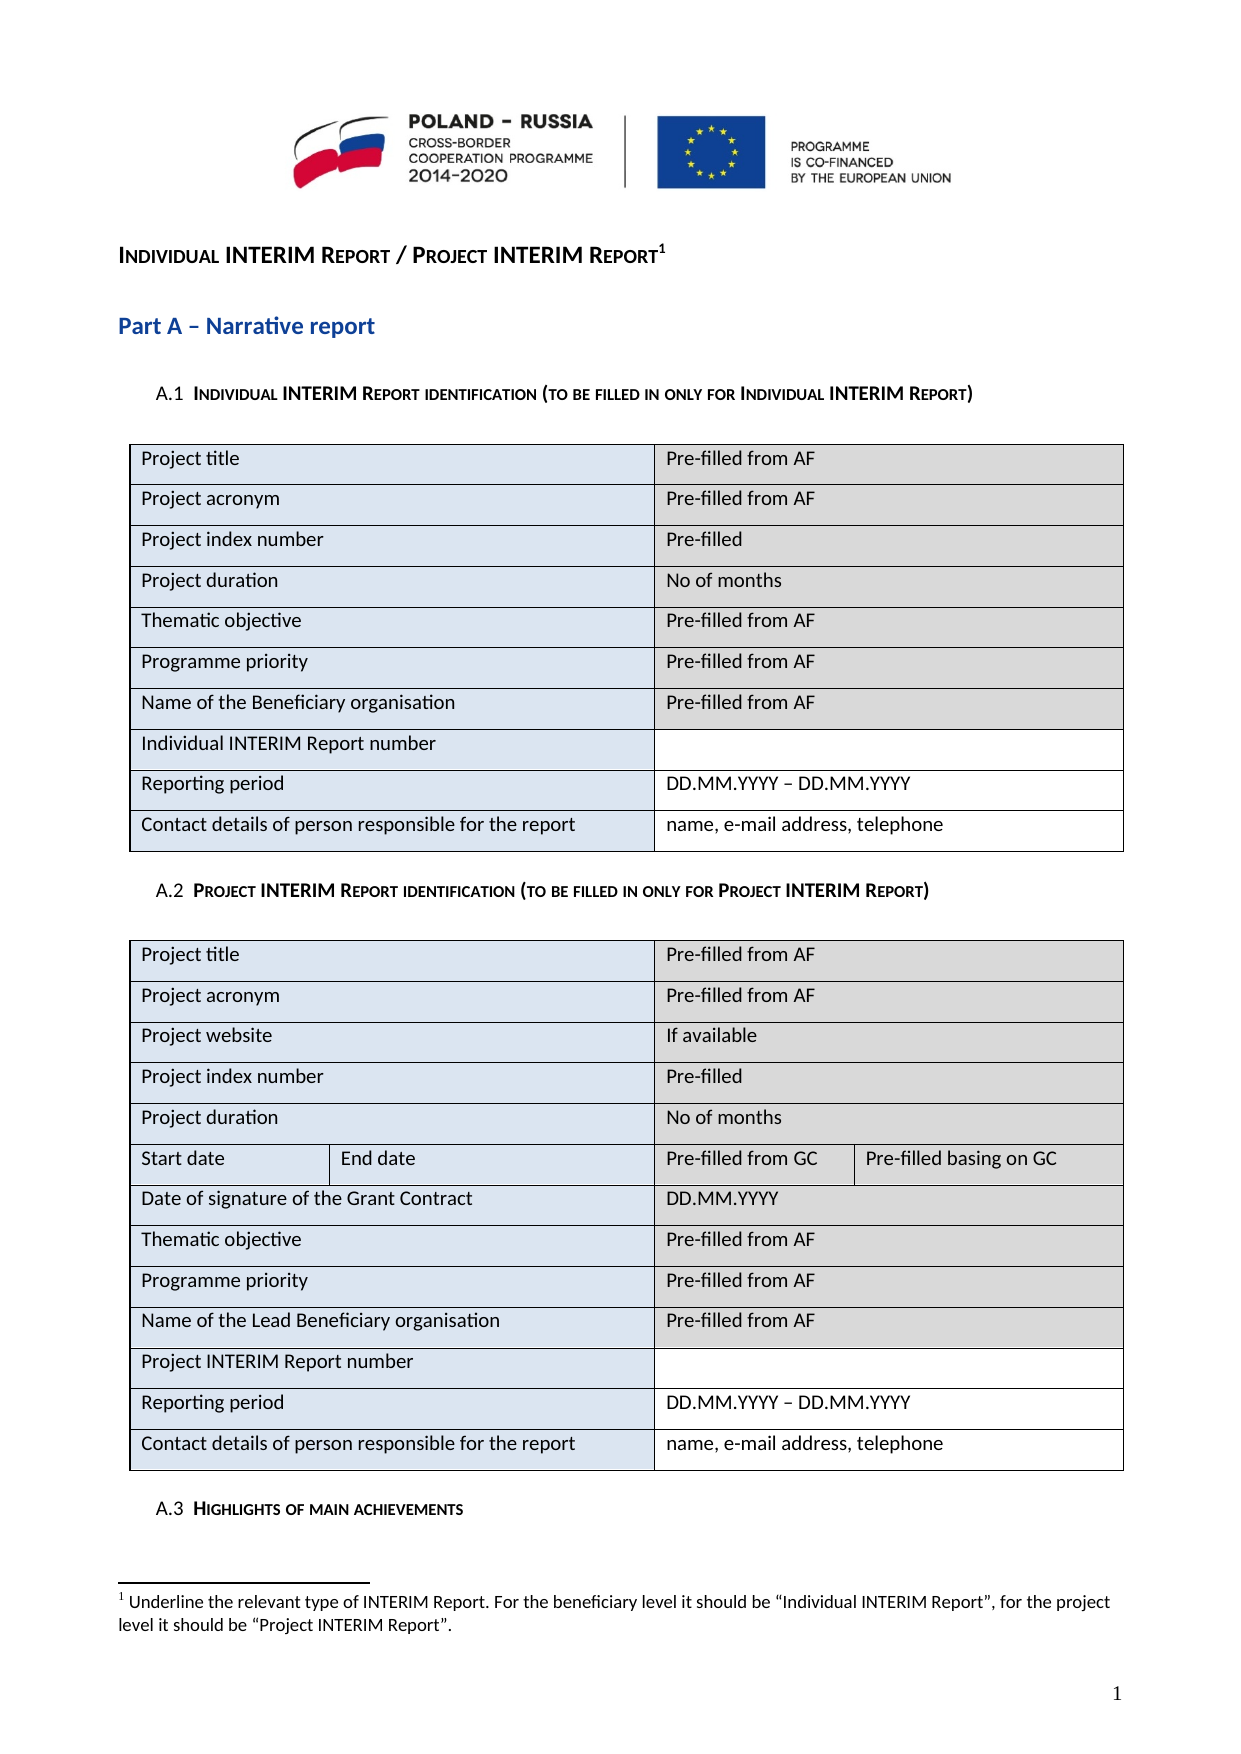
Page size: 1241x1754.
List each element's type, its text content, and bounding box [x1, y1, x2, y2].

subtitle Highlights of main achievements [156, 1496, 1122, 1521]
table_cell Pre-filled from AF [655, 689, 1123, 729]
table_header Pre-filled from AF [655, 941, 1123, 981]
table_cell Name of the Lead Beneficiary organisation [131, 1308, 654, 1347]
table_cell Pre-filled from AF [655, 1308, 1123, 1347]
table_cell If available [655, 1023, 1123, 1062]
table_cell Thematic objective [131, 608, 654, 647]
table_cell Thematic objective [131, 1226, 654, 1266]
text Part A – Narrative report [118, 310, 1122, 340]
table_cell name, e-mail address, telephone [655, 811, 1123, 851]
table_cell Pre-filled from AF [655, 485, 1123, 525]
table_cell DD.MM.YYYY – DD.MM.YYYY [655, 771, 1123, 810]
table_cell Pre-filled from AF [655, 1267, 1123, 1307]
table_cell Contact details of person responsible for the report [131, 1430, 654, 1469]
table_cell Reporting period [131, 771, 654, 810]
table_cell No of months [655, 567, 1123, 607]
table_cell DD.MM.YYYY – DD.MM.YYYY [655, 1389, 1123, 1429]
table_cell Pre-filled from AF [655, 982, 1123, 1022]
table_header Pre-filled from AF [655, 445, 1123, 484]
subtitle Individual INTERIM Report identification (to be filled in only for Individual INTERIM Report) [156, 381, 1122, 406]
table_cell Project duration [131, 567, 654, 607]
table_cell End date [330, 1145, 654, 1184]
table_cell Individual INTERIM Report number [131, 730, 654, 769]
table_cell Pre-filled from AF [655, 1226, 1123, 1266]
table_cell Name of the Beneficiary organisation [131, 689, 654, 729]
table_cell Pre-filled [655, 1063, 1123, 1103]
picture [263, 59, 977, 239]
table_cell Pre-filled from AF [655, 608, 1123, 647]
table_cell Project website [131, 1023, 654, 1062]
table_cell [655, 1349, 1123, 1388]
table_cell Reporting period [131, 1389, 654, 1429]
table_cell Pre-filled from GC [655, 1145, 854, 1184]
table_cell Start date [131, 1145, 329, 1184]
table_cell Project index number [131, 1063, 654, 1103]
table_cell Programme priority [131, 1267, 654, 1307]
table_cell Pre-filled from AF [655, 648, 1123, 688]
table_cell DD.MM.YYYY [655, 1186, 1123, 1225]
table_cell No of months [655, 1104, 1123, 1144]
table_cell Programme priority [131, 648, 654, 688]
table_cell Project INTERIM Report number [131, 1349, 654, 1388]
table_cell Pre-filled [655, 526, 1123, 566]
table_cell [655, 730, 1123, 769]
table_cell Date of signature of the Grant Contract [131, 1186, 654, 1225]
subtitle Project INTERIM Report identification (to be filled in only for Project INTERIM Report) [156, 877, 1122, 902]
table_cell name, e-mail address, telephone [655, 1430, 1123, 1469]
title Individual INTERIM Report / Project INTERIM Report [118, 239, 1122, 269]
table_header Project title [131, 445, 654, 484]
table_cell Contact details of person responsible for the report [131, 811, 654, 851]
table_cell Project acronym [131, 485, 654, 525]
table_cell Project duration [131, 1104, 654, 1144]
table_cell Project index number [131, 526, 654, 566]
table_cell Pre-filled basing on GC [855, 1145, 1123, 1184]
table_cell Project acronym [131, 982, 654, 1022]
table_header Project title [131, 941, 654, 981]
